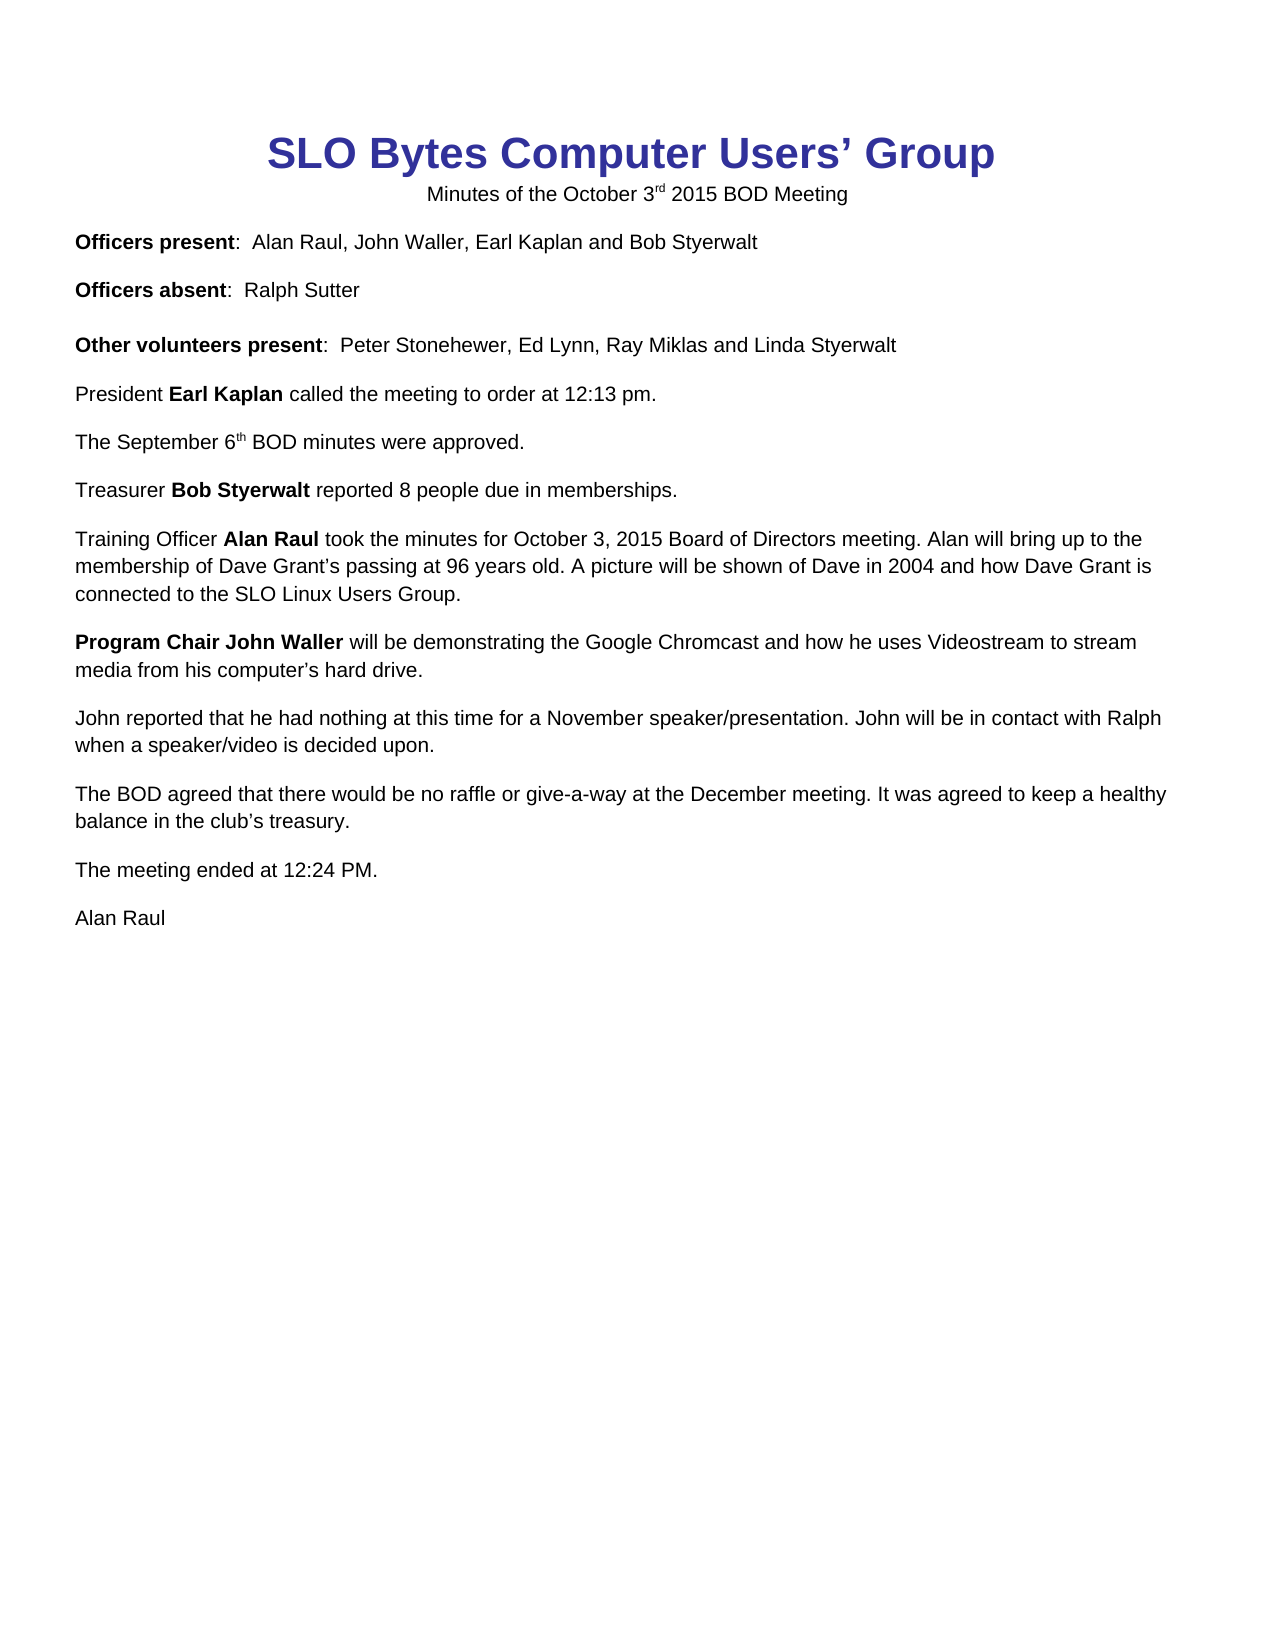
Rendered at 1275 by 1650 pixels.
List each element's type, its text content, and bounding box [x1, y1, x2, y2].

text Alan Raul [75, 906, 1200, 930]
text Training Officer Alan Raul took the minutes for October 3, 2015 Board of Directors meeting. Alan will bring up to the membership of Dave Grant’s passing at 96 years old. A picture will be shown of Dave in 2004 and how Dave Grant is connected to the SLO Linux Users Group. [75, 527, 1200, 606]
text John reported that he had nothing at this time for a November speaker/presentation. John will be in contact with Ralph when a speaker/video is decided upon. [75, 706, 1200, 757]
text The meeting ended at 12:24 PM. [75, 857, 1200, 881]
text Officers absent: Ralph Sutter Other volunteers present: Peter Stonehewer, Ed Lynn, Ray Miklas and Linda Styerwalt [75, 278, 1200, 357]
text The September 6th BOD minutes were approved. [75, 430, 1200, 454]
text Program Chair John Waller will be demonstrating the Google Chromcast and how he uses Videostream to stream media from his computer’s hard drive. [75, 630, 1200, 681]
text Treasurer Bob Styerwalt reported 8 people due in memberships. [75, 478, 1200, 502]
text Officers present: Alan Raul, John Waller, Earl Kaplan and Bob Styerwalt [75, 230, 1200, 254]
text President Earl Kaplan called the meeting to order at 12:13 pm. [75, 382, 1200, 406]
text SLO Bytes Computer Users’ Group Minutes of the October 3rd 2015 BOD Meeting [75, 128, 1200, 206]
text The BOD agreed that there would be no raffle or give-a-way at the December meeting. It was agreed to keep a healthy balance in the club’s treasury. [75, 782, 1200, 833]
